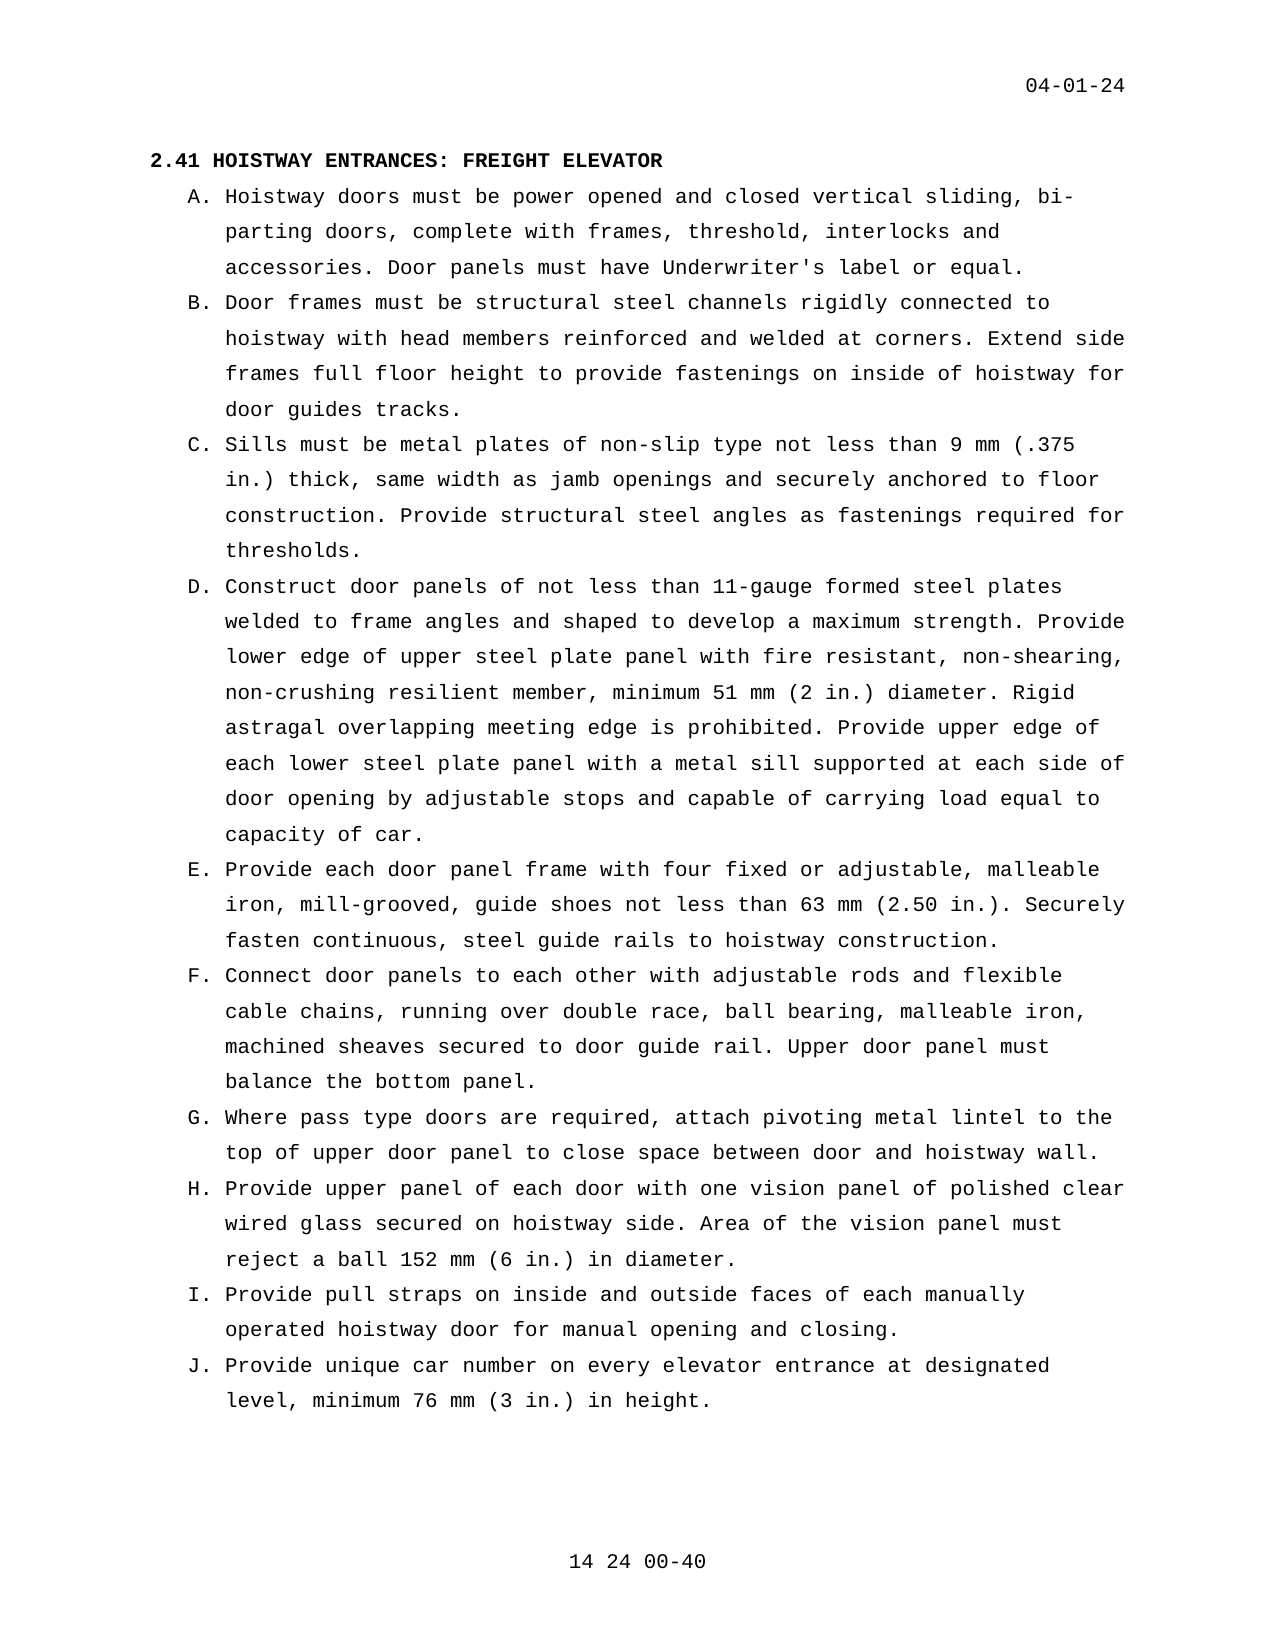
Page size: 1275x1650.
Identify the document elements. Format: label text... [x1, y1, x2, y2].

text I. Provide pull straps on inside and outside faces of each manually operated hoistway door for manual opening and closing. [187, 1284, 1125, 1343]
text H. Provide upper panel of each door with one vision panel of polished clear wired glass secured on hoistway side. Area of the vision panel must reject a ball 152 mm (6 in.) in diameter. [187, 1178, 1125, 1272]
text E. Provide each door panel frame with four fixed or adjustable, malleable iron, mill-grooved, guide shoes not less than 63 mm (2.50 in.). Securely fasten continuous, steel guide rails to hoistway construction. [187, 859, 1125, 953]
text B. Door frames must be structural steel channels rigidly connected to hoistway with head members reinforced and welded at corners. Extend side frames full floor height to provide fastenings on inside of hoistway for door guides tracks. [187, 292, 1125, 422]
text C. Sills must be metal plates of non-slip type not less than 9 mm (.375 in.) thick, same width as jamb openings and securely anchored to floor construction. Provide structural steel angles as fastenings required for thresholds. [187, 434, 1125, 564]
text J. Provide unique car number on every elevator entrance at designated level, minimum 76 mm (3 in.) in height. [187, 1355, 1125, 1414]
text A. Hoistway doors must be power opened and closed vertical sliding, bi-parting doors, complete with frames, threshold, interlocks and accessories. Door panels must have Underwriter's label or equal. [187, 186, 1125, 281]
text G. Where pass type doors are required, attach pivoting metal lintel to the top of upper door panel to close space between door and hoistway wall. [187, 1107, 1125, 1166]
text D. Construct door panels of not less than 11-gauge formed steel plates welded to frame angles and shaped to develop a maximum strength. Provide lower edge of upper steel plate panel with fire resistant, non-shearing, non-crushing resilient member, minimum 51 mm (2 in.) diameter. Rigid astragal overlapping meeting edge is prohibited. Provide upper edge of each lower steel plate panel with a metal sill supported at each side of door opening by adjustable stops and capable of carrying load equal to capacity of car. [187, 576, 1125, 847]
text F. Connect door panels to each other with adjustable rods and flexible cable chains, running over double race, ball bearing, malleable iron, machined sheaves secured to door guide rail. Upper door panel must balance the bottom panel. [187, 965, 1125, 1095]
text 2.41 HOISTWAY ENTRANCES: FREIGHT ELEVATOR [150, 150, 1125, 174]
